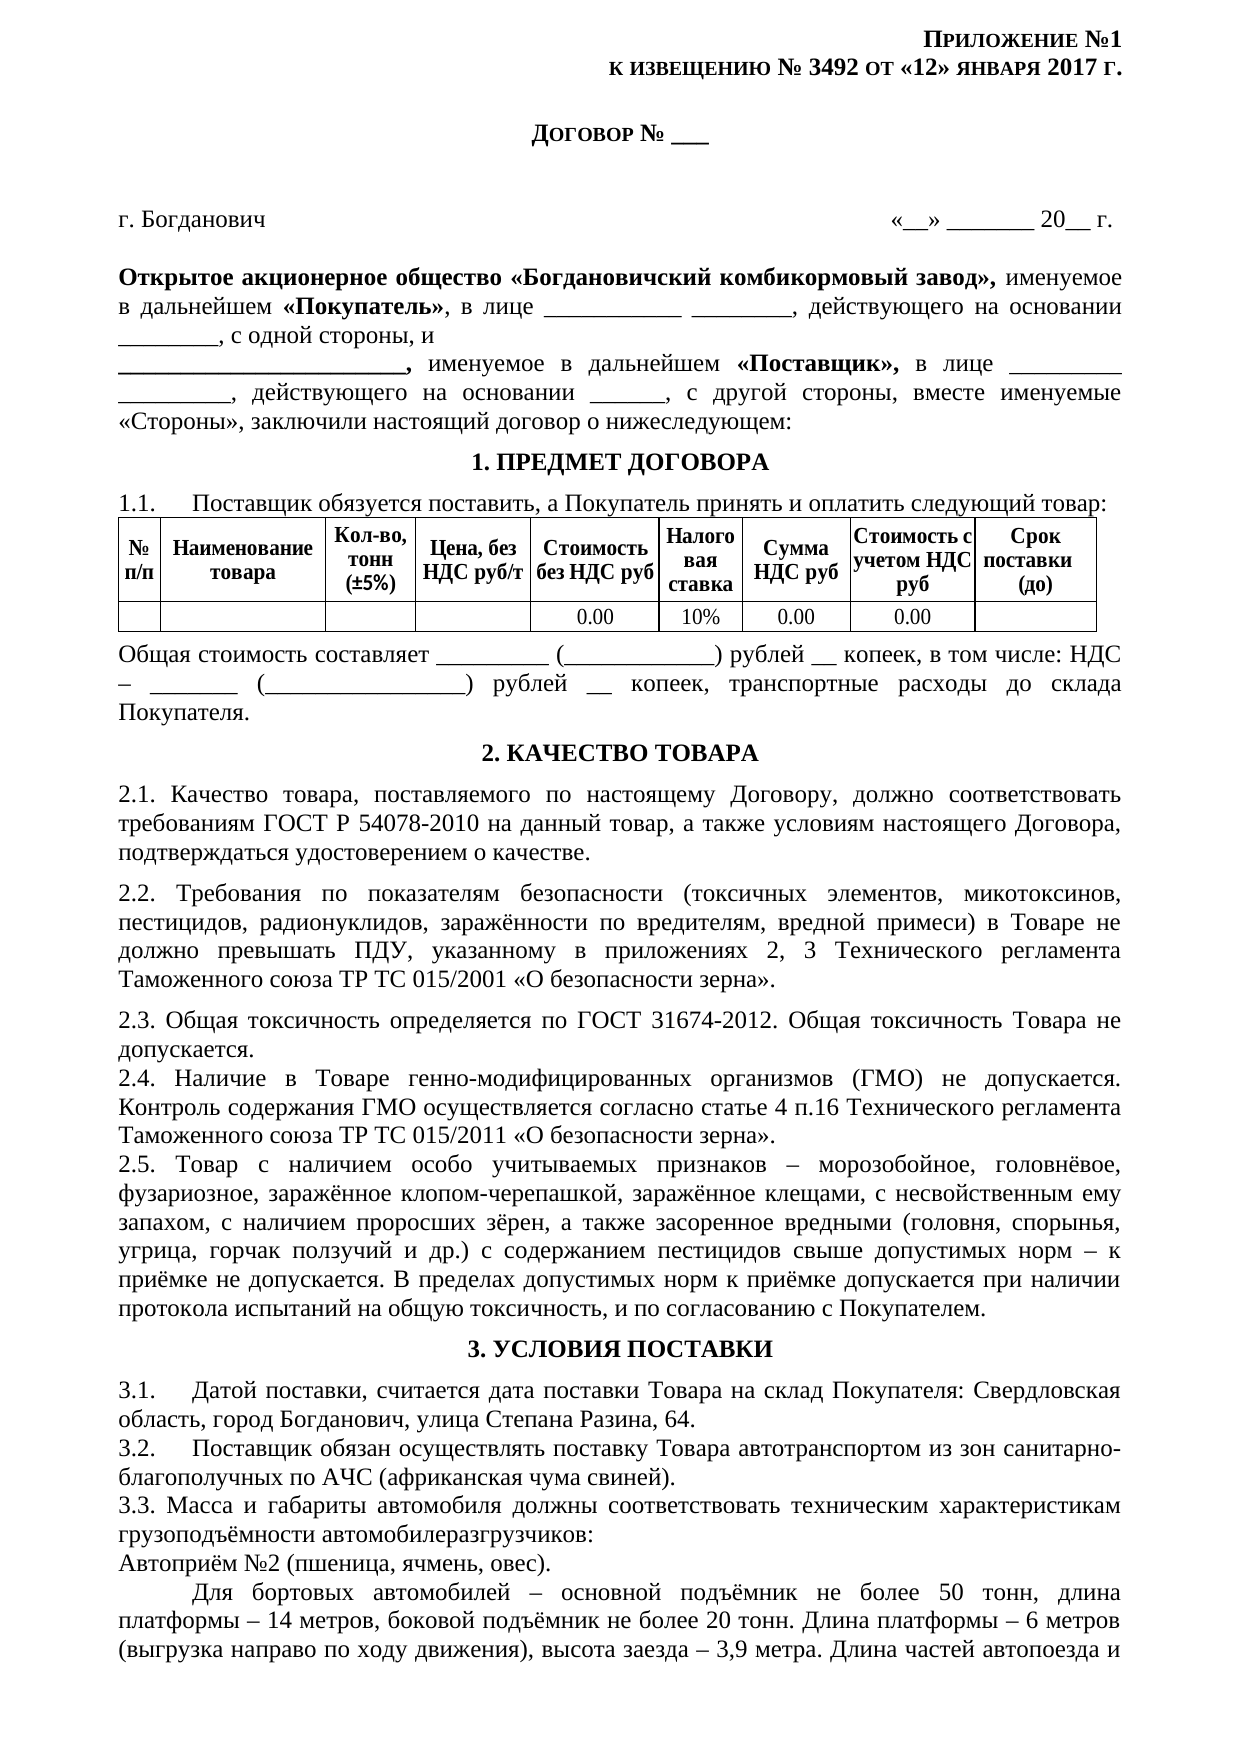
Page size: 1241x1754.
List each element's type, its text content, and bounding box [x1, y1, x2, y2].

text _______________________, именуемое в дальнейшем «Поставщик», в лице _________ _________, действующего на основании ______, с другой стороны, вместе именуемые «Стороны», заключили настоящий договор о нижеследующем: [118, 348, 1122, 435]
text 2.1. Качество товара, поставляемого по настоящему Договору, должно соответствовать требованиям ГОСТ Р 54078-2010 на данный товар, а также условиям настоящего Договора, подтверждаться удостоверением о качестве. [118, 779, 1122, 865]
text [118, 1577, 1122, 1663]
text 3.2. Поставщик обязан осуществлять поставку Товара автотранспортом из зон санитарно-благополучных по АЧС (африканская чума свиней). [118, 1433, 1122, 1490]
text Общая стоимость составляет _________ (____________) рублей __ копеек, в том числе: НДС – _______ (________________) рублей __ копеек, транспортные расходы до склада Покупателя. [118, 517, 1122, 725]
text 2.2. Требования по показателям безопасности (токсичных элементов, микотоксинов, пестицидов, радионуклидов, заражённости по вредителям, вредной примеси) в Товаре не должно превышать ПДУ, указанному в приложениях 2, 3 Технического регламента Таможенного союза ТР ТС 015/2001 «О безопасности зерна». [118, 878, 1122, 993]
text 2.5. Товар с наличием особо учитываемых признаков – морозобойное, головнёвое, фузариозное, заражённое клопом-черепашкой, заражённое клещами, с несвойственным ему запахом, с наличием проросших зёрен, а также засоренное вредными (головня, спорынья, угрица, горчак ползучий и др.) с содержанием пестицидов свыше допустимых норм – к приёмке не допускается. В пределах допустимых норм к приёмке допускается при наличии протокола испытаний на общую токсичность, и по согласованию с Покупателем. [118, 1149, 1122, 1322]
text 2. качество товара [118, 738, 1122, 767]
text Автоприём №2 (пшеница, ячмень, овес). [118, 1548, 1122, 1577]
text 3. условия поставки [118, 1334, 1122, 1363]
text 1.1. Поставщик обязуется поставить, а Покупатель принять и оплатить следующий товар: [118, 488, 1122, 517]
text 2.4. Наличие в Товаре генно-модифицированных организмов (ГМО) не допускается. Контроль содержания ГМО осуществляется согласно статье 4 п.16 Технического регламента Таможенного союза ТР ТС 015/2011 «О безопасности зерна». [118, 1063, 1122, 1149]
text г. Богданович «__» _______ 20__ г. [118, 204, 1122, 233]
text 3.3. Масса и габариты автомобиля должны соответствовать техническим характеристикам грузоподъёмности автомобилеразгрузчиков: [118, 1490, 1122, 1548]
text Открытое акционерное общество «Богдановичский комбикормовый завод», именуемое в дальнейшем «Покупатель», в лице ___________ ________, действующего на основании ________, с одной стороны, и [118, 262, 1122, 348]
text 2.3. Общая токсичность определяется по ГОСТ 31674-2012. Общая токсичность Товара не допускается. [118, 1005, 1122, 1063]
text Договор № ___ [118, 118, 1122, 146]
text 1. предмет договора [118, 447, 1122, 476]
text 3.1. Датой поставки, считается дата поставки Товара на склад Покупателя: Свердловская область, город Богданович, улица Степана Разина, 64. [118, 1375, 1122, 1433]
